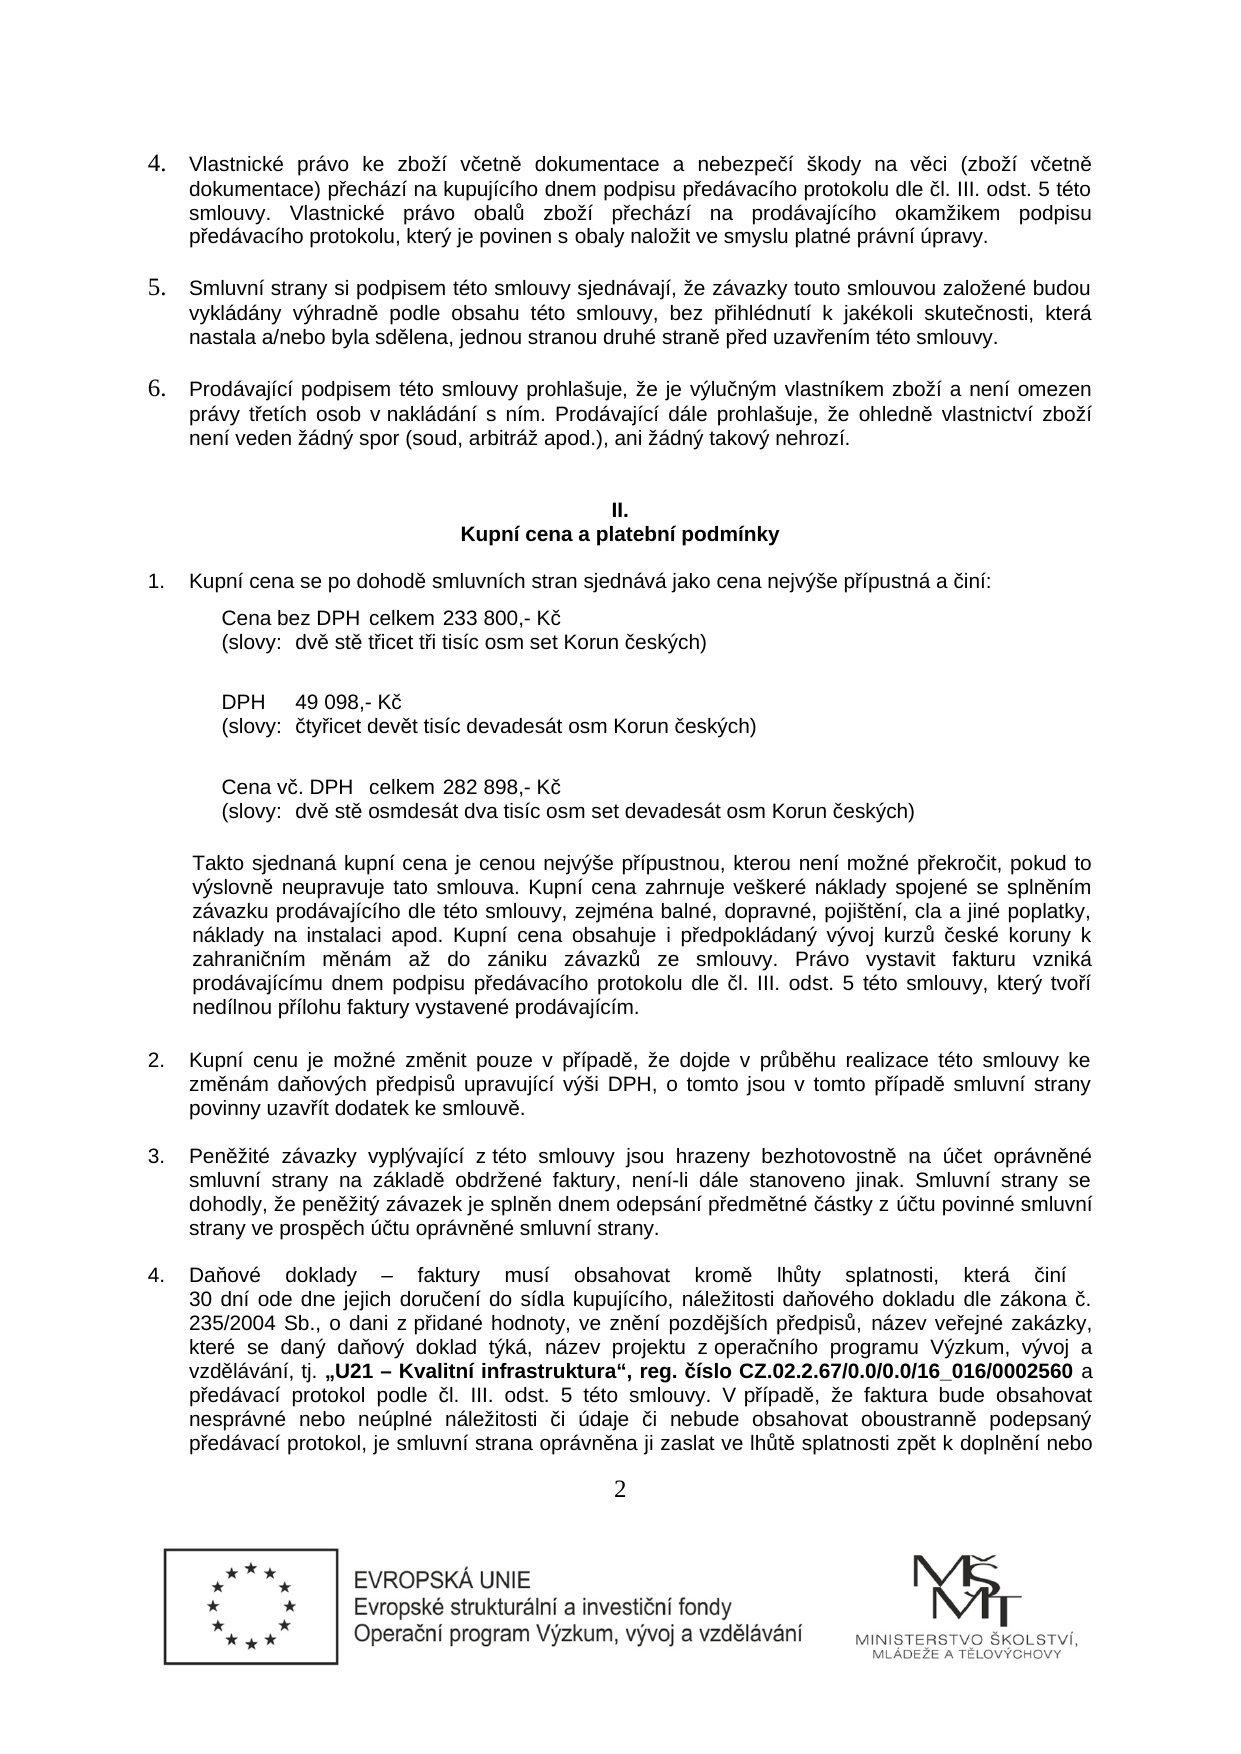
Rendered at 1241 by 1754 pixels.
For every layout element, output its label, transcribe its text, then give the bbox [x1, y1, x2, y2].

list Prodávající podpisem této smlouvy prohlašuje, že je výlučným vlastníkem zboží a není omezen právy třetích osob v nakládání s ním. Prodávající dále prohlašuje, že ohledně vlastnictví zboží není veden žádný spor (soud, arbitráž apod.), ani žádný takový nehrozí. [148, 373, 1093, 449]
list Kupní cena se po dohodě smluvních stran sjednává jako cena nejvýše přípustná a činí: [148, 569, 1093, 593]
list Kupní cenu je možné změnit pouze v případě, že dojde v průběhu realizace této smlouvy ke změnám daňových předpisů upravující výši DPH, o tomto jsou v tomto případě smluvní strany povinny uzavřít dodatek ke smlouvě. [148, 1048, 1093, 1119]
text (slovy: dvě stě osmdesát dva tisíc osm set devadesát osm Korun českých) [148, 798, 1093, 822]
text (slovy: čtyřicet devět tisíc devadesát osm Korun českých) [148, 714, 1093, 738]
text Kupní cena a platební podmínky [148, 521, 1093, 545]
text Cena bez DPH celkem 233 800,- Kč [148, 606, 1093, 630]
text Cena vč. DPH celkem 282 898,- Kč [148, 774, 1093, 798]
text II. [148, 497, 1093, 521]
list Smluvní strany si podpisem této smlouvy sjednávají, že závazky touto smlouvou založené budou vykládány výhradně podle obsahu této smlouvy, bez přihlédnutí k jakékoli skutečnosti, která nastala a/nebo byla sdělena, jednou stranou druhé straně před uzavřením této smlouvy. [148, 272, 1093, 349]
text Takto sjednaná kupní cena je cenou nejvýše přípustnou, kterou není možné překročit, pokud to výslovně neupravuje tato smlouva. Kupní cena zahrnuje veškeré náklady spojené se splněním závazku prodávajícího dle této smlouvy, zejména balné, dopravné, pojištění, cla a jiné poplatky, náklady na instalaci apod. Kupní cena obsahuje i předpokládaný vývoj kurzů české koruny k zahraničním měnám až do zániku závazků ze smlouvy. Právo vystavit fakturu vzniká prodávajícímu dnem podpisu předávacího protokolu dle čl. III. odst. 5 této smlouvy, který tvoří nedílnou přílohu faktury vystavené prodávajícím. [148, 851, 1093, 1019]
text (slovy: dvě stě třicet tři tisíc osm set Korun českých) [148, 630, 1093, 654]
list Peněžité závazky vyplývající z této smlouvy jsou hrazeny bezhotovostně na účet oprávněné smluvní strany na základě obdržené faktury, není-li dále stanoveno jinak. Smluvní strany se dohodly, že peněžitý závazek je splněn dnem odepsání předmětné částky z účtu povinné smluvní strany ve prospěch účtu oprávněné smluvní strany. [148, 1143, 1093, 1239]
text DPH 49 098,- Kč [148, 690, 1093, 714]
picture [147, 1503, 1093, 1681]
list Vlastnické právo ke zboží včetně dokumentace a nebezpečí škody na věci (zboží včetně dokumentace) přechází na kupujícího dnem podpisu předávacího protokolu dle čl. III. odst. 5 této smlouvy. Vlastnické právo obalů zboží přechází na prodávajícího okamžikem podpisu předávacího protokolu, který je povinen s obaly naložit ve smyslu platné právní úpravy. [148, 148, 1093, 248]
